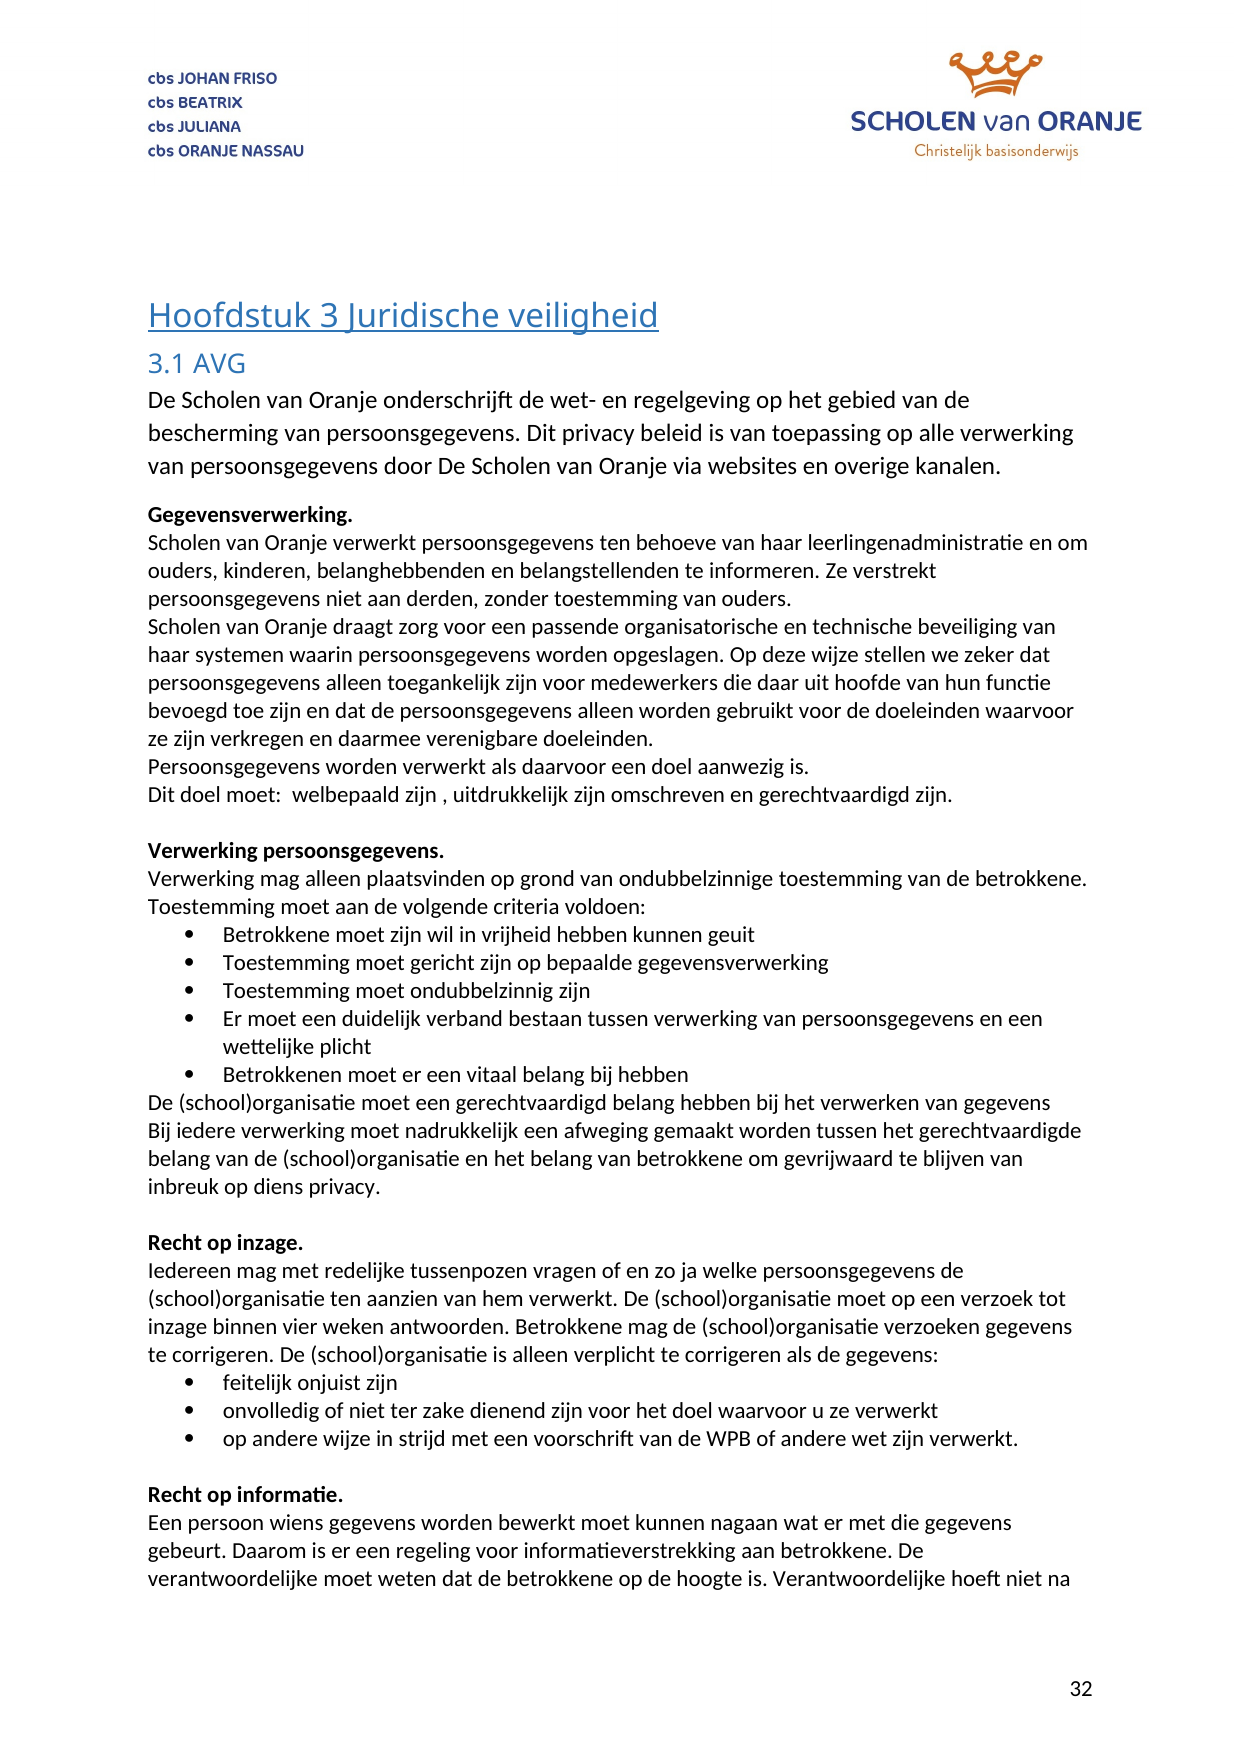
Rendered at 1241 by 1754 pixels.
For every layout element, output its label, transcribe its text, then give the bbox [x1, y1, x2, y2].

text Scholen van Oranje verwerkt persoonsgegevens ten behoeve van haar leerlingenadministratie en om ouders, kinderen, belanghebbenden en belangstellenden te informeren. Ze verstrekt persoonsgegevens niet aan derden, zonder toestemming van ouders. Scholen van Oranje draagt zorg voor een passende organisatorische en technische beveiliging van haar systemen waarin persoonsgegevens worden opgeslagen. Op deze wijze stellen we zeker dat persoonsgegevens alleen toegankelijk zijn voor medewerkers die daar uit hoofde van hun functie bevoegd toe zijn en dat de persoonsgegevens alleen worden gebruikt voor de doeleinden waarvoor ze zijn verkregen en daarmee verenigbare doeleinden. [148, 528, 1092, 752]
picture [0, 0, 1235, 186]
subtitle Hoofdstuk 3 Juridische veiligheid [148, 291, 1092, 337]
text Verwerking persoonsgegevens. [148, 836, 1092, 864]
text De Scholen van Oranje onderschrijft de wet- en regelgeving op het gebied van de bescherming van persoonsgegevens. Dit privacy beleid is van toepassing op alle verwerking van persoonsgegevens door De Scholen van Oranje via websites en overige kanalen. [148, 384, 1092, 481]
text Verwerking mag alleen plaatsvinden op grond van ondubbelzinnige toestemming van de betrokkene. Toestemming moet aan de volgende criteria voldoen: [148, 864, 1092, 920]
list feitelijk onjuist zijn [185, 1368, 1092, 1396]
list Betrokkenen moet er een vitaal belang bij hebben [185, 1060, 1092, 1088]
text Gegevensverwerking. [148, 500, 1092, 528]
list onvolledig of niet ter zake dienend zijn voor het doel waarvoor u ze verwerkt [185, 1396, 1092, 1424]
text Persoonsgegevens worden verwerkt als daarvoor een doel aanwezig is. [148, 752, 1092, 780]
text Iedereen mag met redelijke tussenpozen vragen of en zo ja welke persoonsgegevens de (school)organisatie ten aanzien van hem verwerkt. De (school)organisatie moet op een verzoek tot inzage binnen vier weken antwoorden. Betrokkene mag de (school)organisatie verzoeken gegevens te corrigeren. De (school)organisatie is alleen verplicht te corrigeren als de gegevens: [148, 1256, 1092, 1368]
subtitle 3.1 AVG [148, 344, 1092, 381]
list op andere wijze in strijd met een voorschrift van de WPB of andere wet zijn verwerkt. [185, 1424, 1092, 1452]
text Dit doel moet: welbepaald zijn , uitdrukkelijk zijn omschreven en gerechtvaardigd zijn. [148, 780, 1092, 808]
list Toestemming moet gericht zijn op bepaalde gegevensverwerking [185, 948, 1092, 976]
text Recht op informatie. [148, 1452, 1092, 1508]
text Bij iedere verwerking moet nadrukkelijk een afweging gemaakt worden tussen het gerechtvaardigde belang van de (school)organisatie en het belang van betrokkene om gevrijwaard te blijven van inbreuk op diens privacy. [148, 1116, 1092, 1228]
list Toestemming moet ondubbelzinnig zijn [185, 976, 1092, 1004]
text Recht op inzage. [148, 1228, 1092, 1256]
list Betrokkene moet zijn wil in vrijheid hebben kunnen geuit [185, 920, 1092, 948]
list Er moet een duidelijk verband bestaan tussen verwerking van persoonsgegevens en een wettelijke plicht [185, 1004, 1092, 1060]
text De (school)organisatie moet een gerechtvaardigd belang hebben bij het verwerken van gegevens [148, 1088, 1092, 1116]
